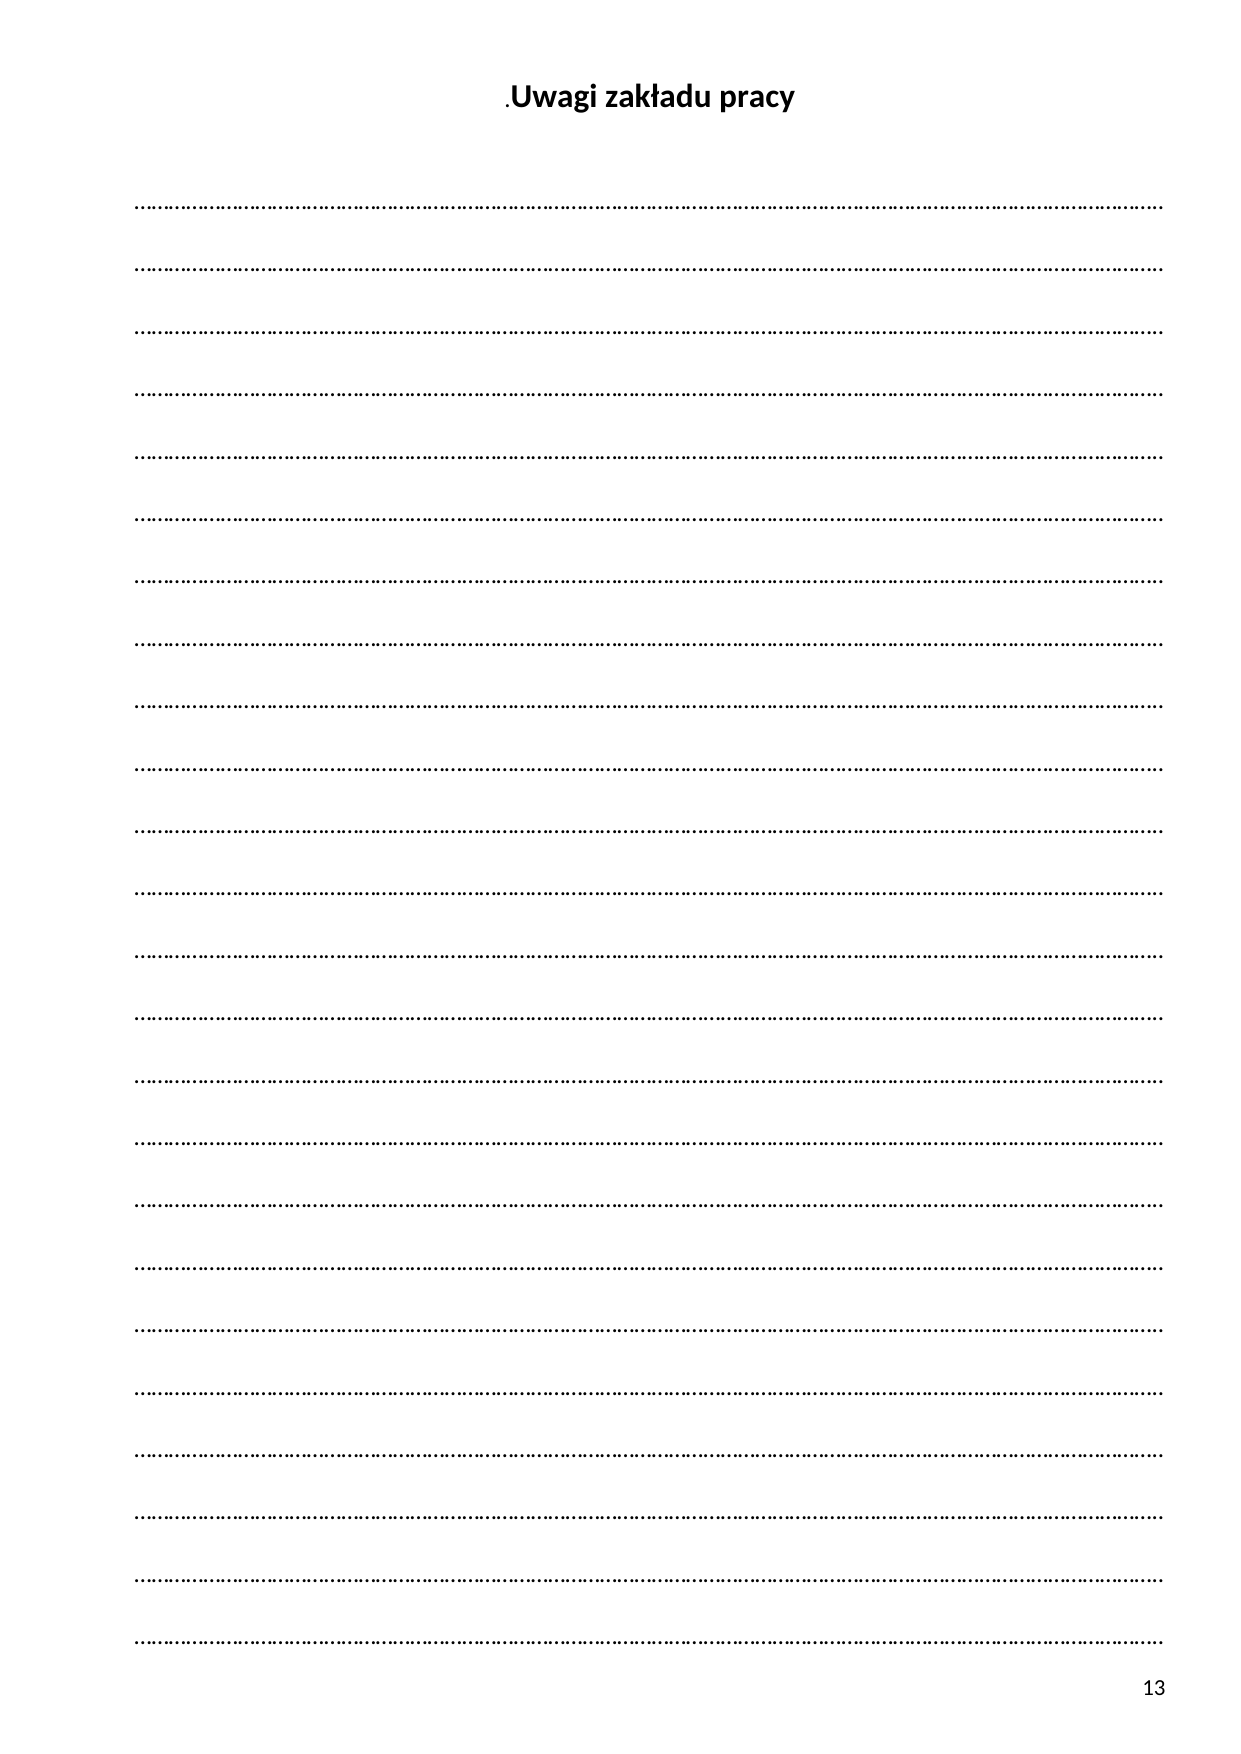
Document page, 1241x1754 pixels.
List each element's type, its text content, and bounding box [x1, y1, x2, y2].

text …………………………………………………………………………………………………………………………………………………………….. [134, 559, 1165, 590]
text …………………………………………………………………………………………………………………………………………………………….. [134, 1121, 1165, 1152]
text …………………………………………………………………………………………………………………………………………………………….. [134, 622, 1165, 652]
text …………………………………………………………………………………………………………………………………………………………….. [134, 1620, 1165, 1651]
text …………………………………………………………………………………………………………………………………………………………….. [134, 1433, 1165, 1464]
text …………………………………………………………………………………………………………………………………………………………….. [134, 497, 1165, 528]
text …………………………………………………………………………………………………………………………………………………………….. [134, 1246, 1165, 1276]
text …………………………………………………………………………………………………………………………………………………………….. [134, 996, 1165, 1027]
text …………………………………………………………………………………………………………………………………………………………….. [134, 1059, 1165, 1089]
text …………………………………………………………………………………………………………………………………………………………….. [134, 684, 1165, 715]
text …………………………………………………………………………………………………………………………………………………………….. [134, 310, 1165, 341]
text …………………………………………………………………………………………………………………………………………………………….. [134, 747, 1165, 777]
text …………………………………………………………………………………………………………………………………………………………….. [134, 809, 1165, 840]
text …………………………………………………………………………………………………………………………………………………………….. [134, 185, 1165, 216]
text …………………………………………………………………………………………………………………………………………………………….. [134, 872, 1165, 902]
text …………………………………………………………………………………………………………………………………………………………….. [134, 1183, 1165, 1214]
text …………………………………………………………………………………………………………………………………………………………….. [134, 248, 1165, 278]
text …………………………………………………………………………………………………………………………………………………………….. [134, 435, 1165, 465]
text …………………………………………………………………………………………………………………………………………………………….. [134, 1308, 1165, 1339]
text …………………………………………………………………………………………………………………………………………………………….. [134, 1496, 1165, 1526]
text …………………………………………………………………………………………………………………………………………………………….. [134, 934, 1165, 964]
text …………………………………………………………………………………………………………………………………………………………….. [134, 1558, 1165, 1588]
text …………………………………………………………………………………………………………………………………………………………….. [134, 1371, 1165, 1401]
text .Uwagi zakładu pracy [134, 75, 1165, 116]
text …………………………………………………………………………………………………………………………………………………………….. [134, 372, 1165, 403]
